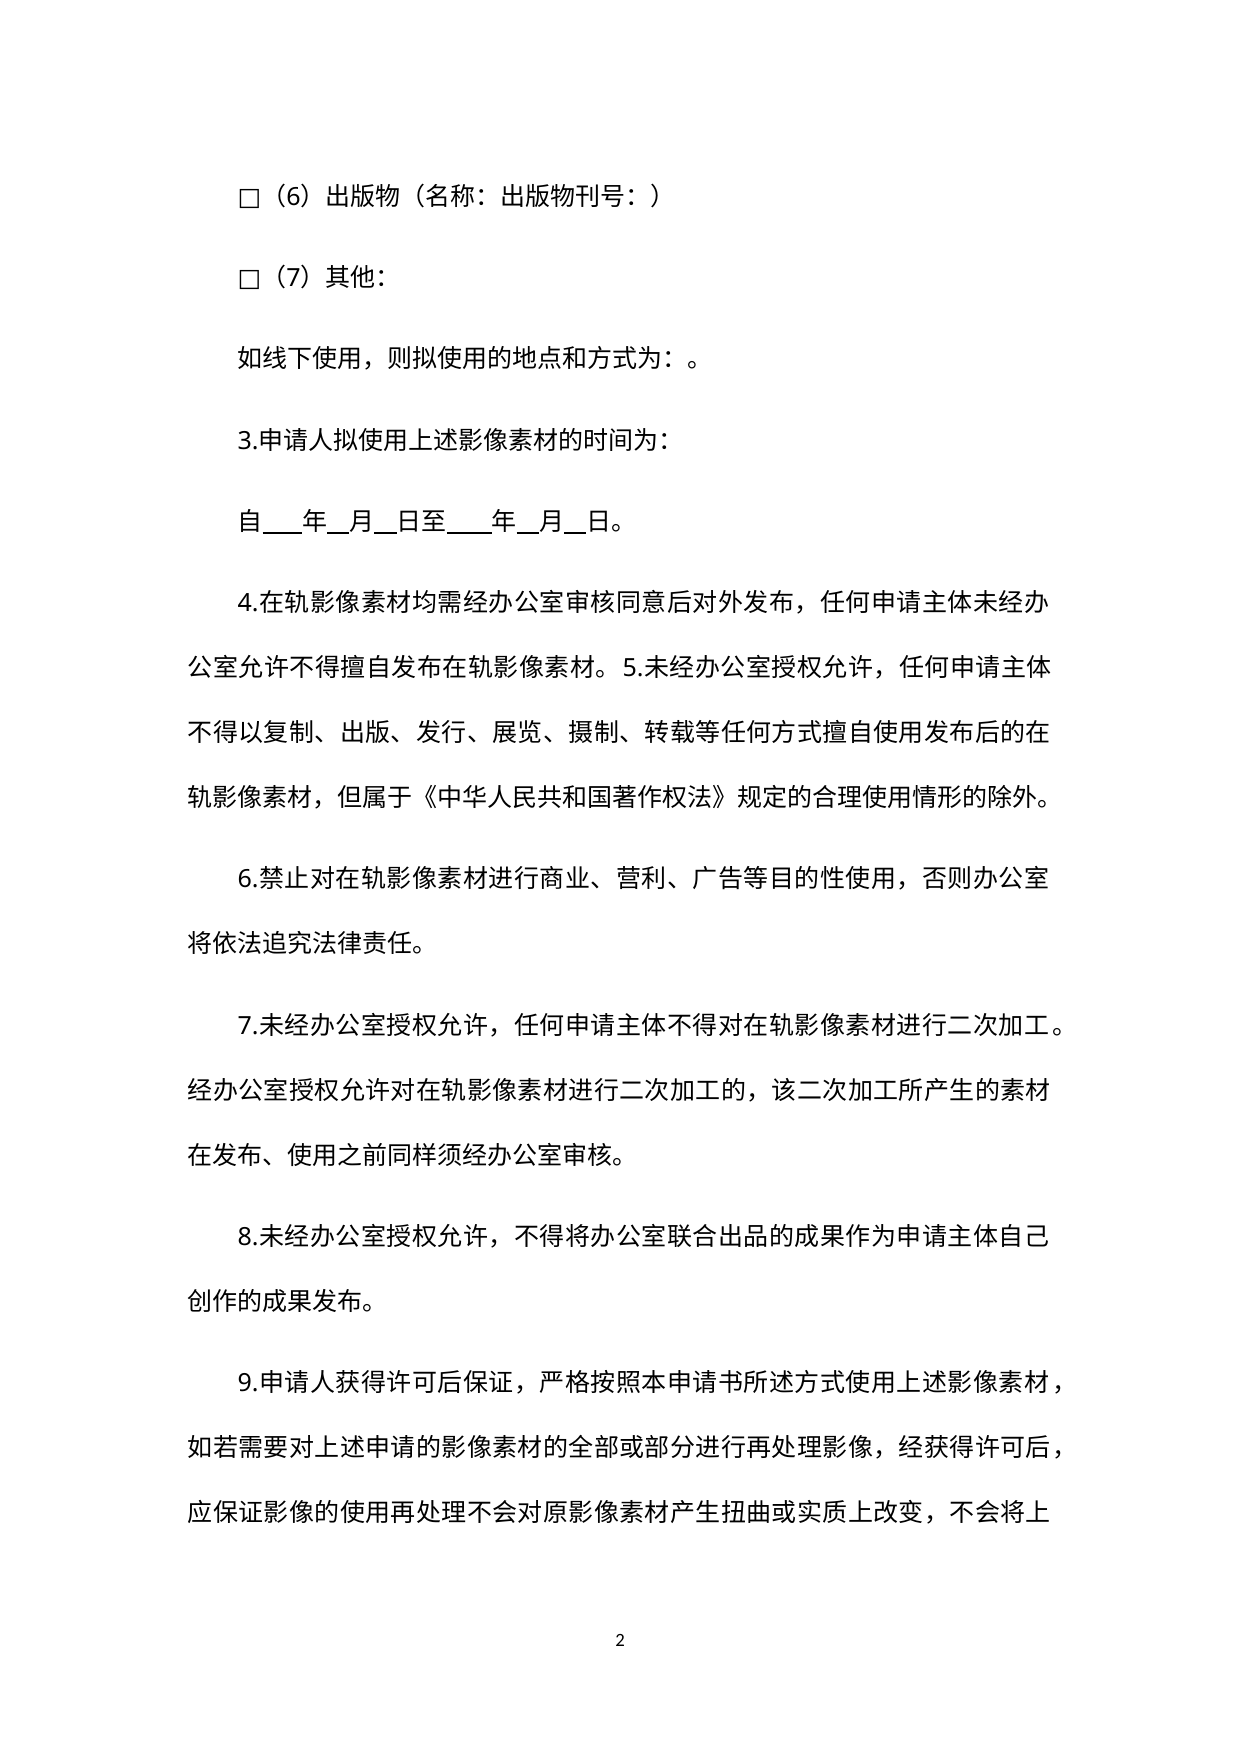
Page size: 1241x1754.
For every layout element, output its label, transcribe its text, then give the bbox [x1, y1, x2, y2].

text □（6）出版物（名称：出版物刊号：） [187, 162, 1053, 227]
text 4.在轨影像素材均需经办公室审核同意后对外发布，任何申请主体未经办公室允许不得擅自发布在轨影像素材。5.未经办公室授权允许，任何申请主体不得以复制、出版、发行、展览、摄制、转载等任何方式擅自使用发布后的在轨影像素材，但属于《中华人民共和国著作权法》规定的合理使用情形的除外。 [187, 568, 1053, 828]
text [187, 1348, 1053, 1543]
text 如线下使用，则拟使用的地点和方式为：。 [187, 324, 1053, 389]
text 8.未经办公室授权允许，不得将办公室联合出品的成果作为申请主体自己创作的成果发布。 [187, 1202, 1053, 1332]
text 3.申请人拟使用上述影像素材的时间为： [187, 406, 1053, 471]
text 7.未经办公室授权允许，任何申请主体不得对在轨影像素材进行二次加工。经办公室授权允许对在轨影像素材进行二次加工的，该二次加工所产生的素材在发布、使用之前同样须经办公室审核。 [187, 991, 1053, 1186]
text 自 年 月 日至 年 月 日。 [187, 487, 1053, 552]
text 6.禁止对在轨影像素材进行商业、营利、广告等目的性使用，否则办公室将依法追究法律责任。 [187, 844, 1053, 974]
text □（7）其他： [187, 243, 1053, 308]
